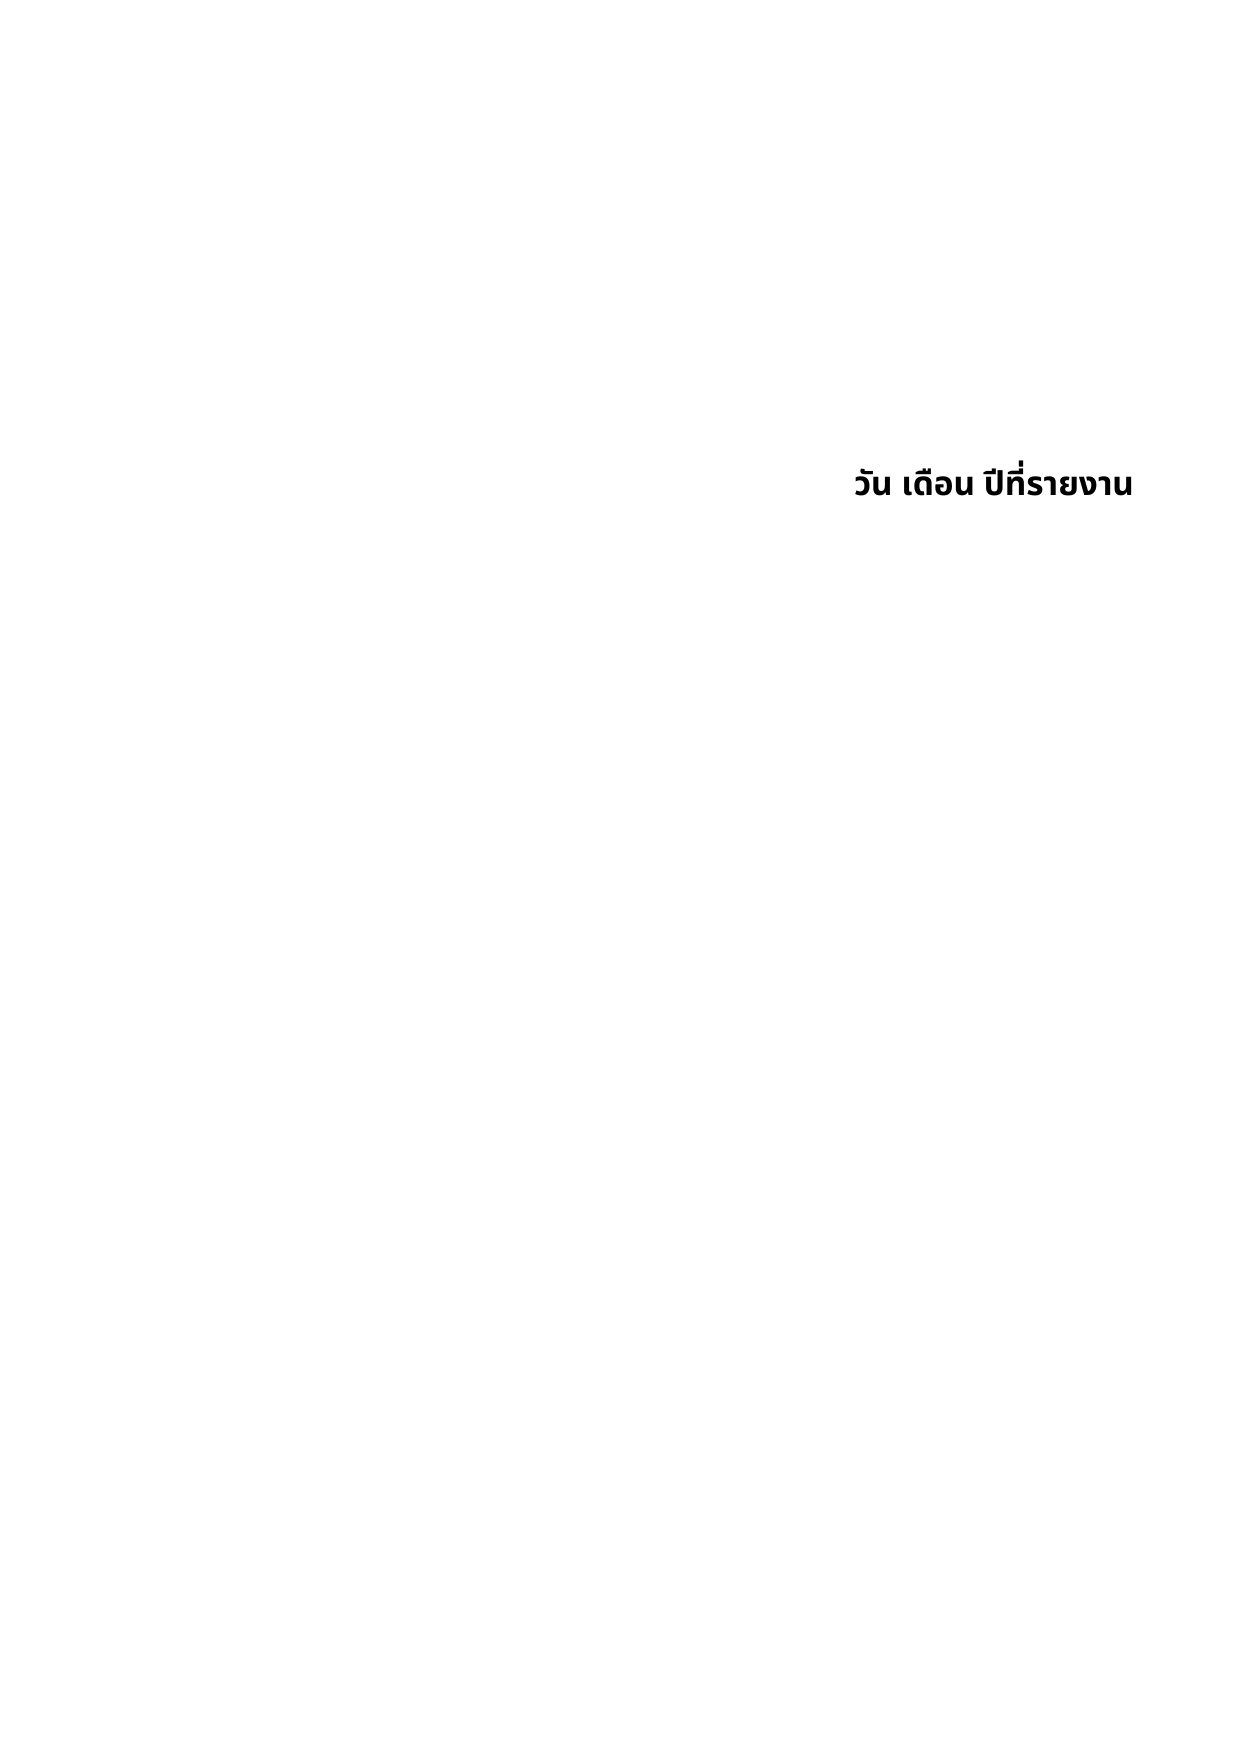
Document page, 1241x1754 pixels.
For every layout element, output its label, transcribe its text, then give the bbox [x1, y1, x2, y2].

text วัน เดือน ปีที่รายงาน [165, 460, 1134, 510]
